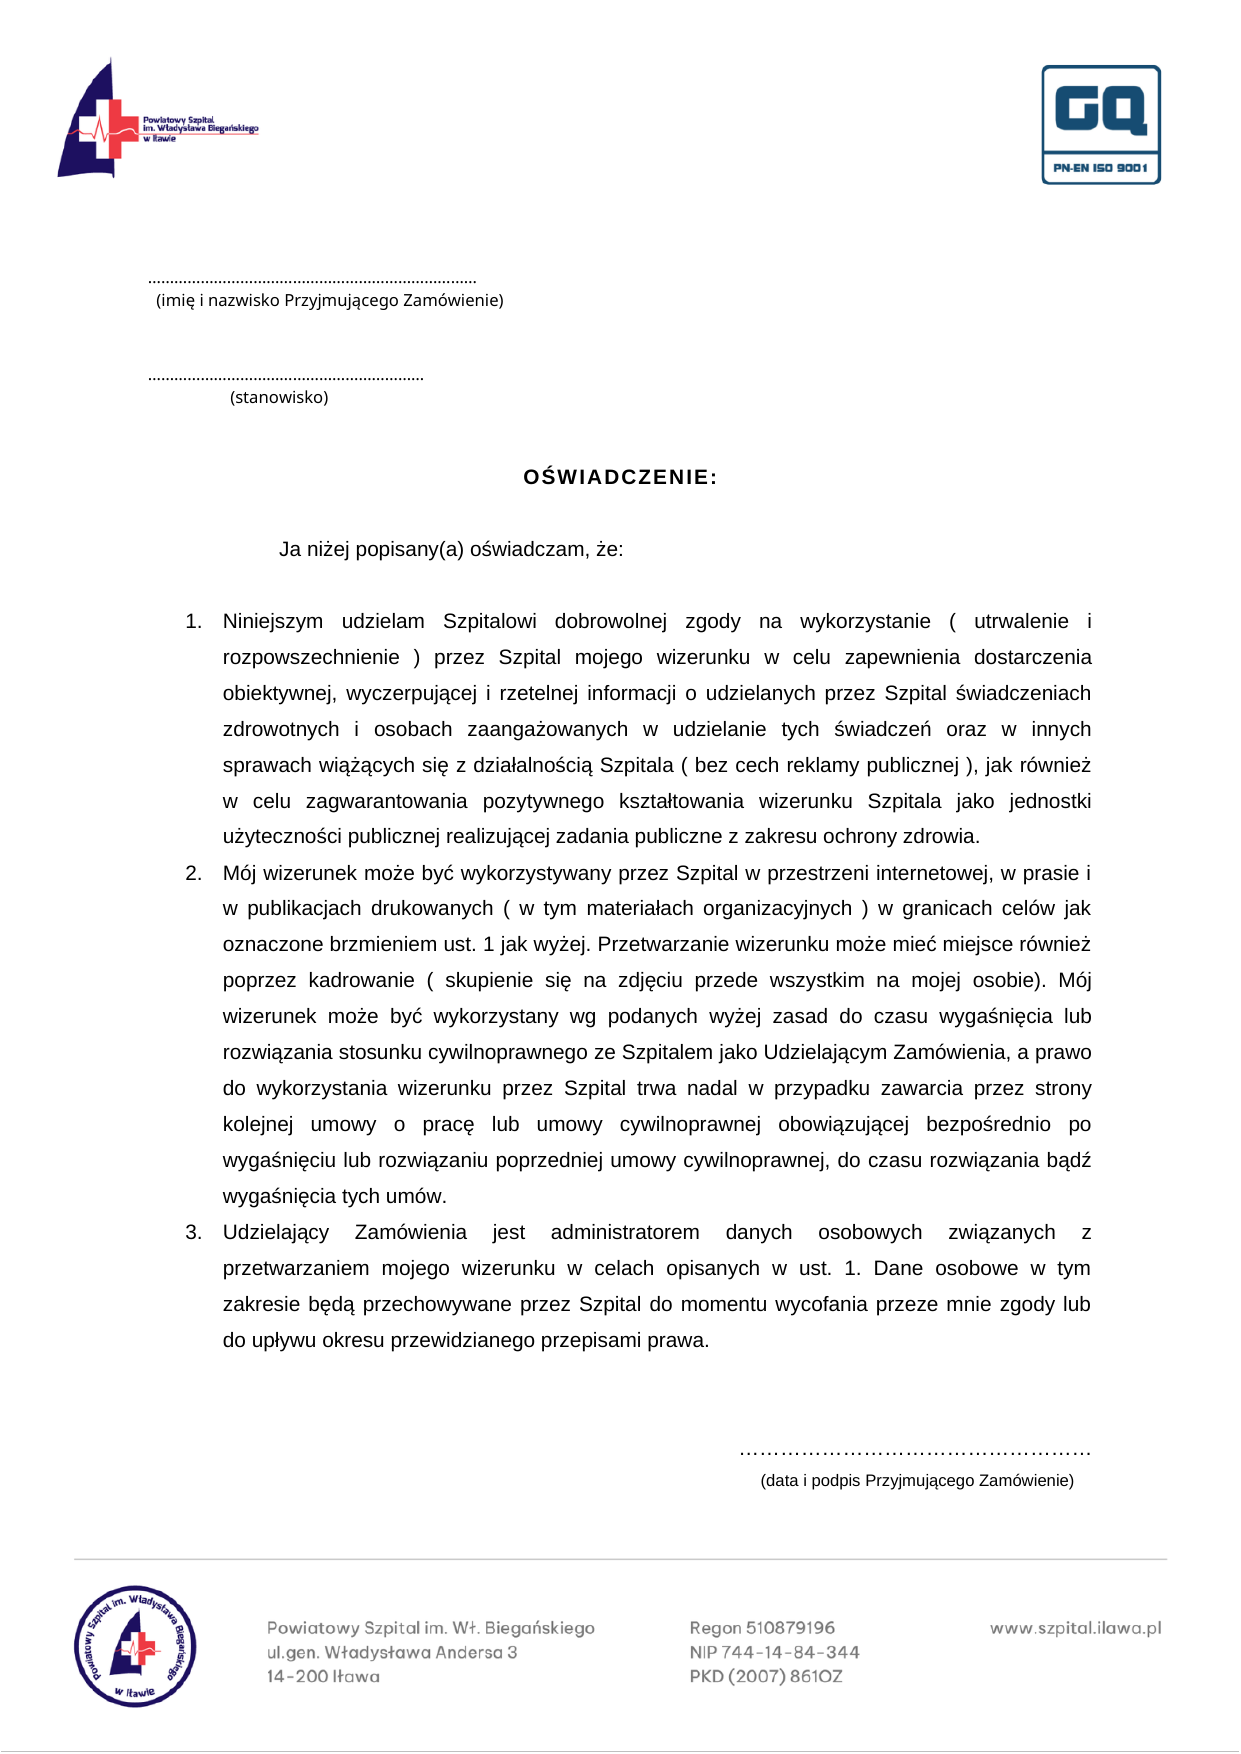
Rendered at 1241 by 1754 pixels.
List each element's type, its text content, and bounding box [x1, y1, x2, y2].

list Udzielający Zamówienia jest administratorem danych osobowych związanych z przetwarzaniem mojego wizerunku w celach opisanych w ust. 1. Dane osobowe w tym zakresie będą przechowywane przez Szpital do momentu wycofania przeze mnie zgody lub do upływu okresu przewidzianego przepisami prawa. [185, 1220, 1093, 1351]
text ……………………………………………………… [148, 363, 1093, 385]
text (data i podpis Przyjmującego Zamówienie) [665, 1471, 1093, 1490]
text ………………………………………………………………… [148, 266, 1093, 289]
picture [1, 1, 1239, 1752]
text OŚWIADCZENIE: [148, 465, 1093, 489]
list Mój wizerunek może być wykorzystywany przez Szpital w przestrzeni internetowej, w prasie i w publikacjach drukowanych ( w tym materiałach organizacyjnych ) w granicach celów jak oznaczone brzmieniem ust. 1 jak wyżej. Przetwarzanie wizerunku może mieć miejsce również poprzez kadrowanie ( skupienie się na zdjęciu przede wszystkim na mojej osobie). Mój wizerunek może być wykorzystany wg podanych wyżej zasad do czasu wygaśnięcia lub rozwiązania stosunku cywilnoprawnego ze Szpitalem jako Udzielającym Zamówienia, a prawo do wykorzystania wizerunku przez Szpital trwa nadal w przypadku zawarcia przez strony kolejnej umowy o pracę lub umowy cywilnoprawnej obowiązującej bezpośrednio po wygaśnięciu lub rozwiązaniu poprzedniej umowy cywilnoprawnej, do czasu rozwiązania bądź wygaśnięcia tych umów. [185, 860, 1093, 1208]
text (stanowisko) [148, 385, 1093, 408]
list Niniejszym udzielam Szpitalowi dobrowolnej zgody na wykorzystanie ( utrwalenie i rozpowszechnienie ) przez Szpital mojego wizerunku w celu zapewnienia dostarczenia obiektywnej, wyczerpującej i rzetelnej informacji o udzielanych przez Szpital świadczeniach zdrowotnych i osobach zaangażowanych w udzielanie tych świadczeń oraz w innych sprawach wiążących się z działalnością Szpitala ( bez cech reklamy publicznej ), jak również w celu zagwarantowania pozytywnego kształtowania wizerunku Szpitala jako jednostki użyteczności publicznej realizującej zadania publiczne z zakresu ochrony zdrowia. [185, 609, 1093, 848]
text …………………………………………… [665, 1435, 1093, 1459]
text Ja niżej popisany(a) oświadczam, że: [148, 537, 1093, 561]
text (imię i nazwisko Przyjmującego Zamówienie) [148, 289, 1093, 312]
